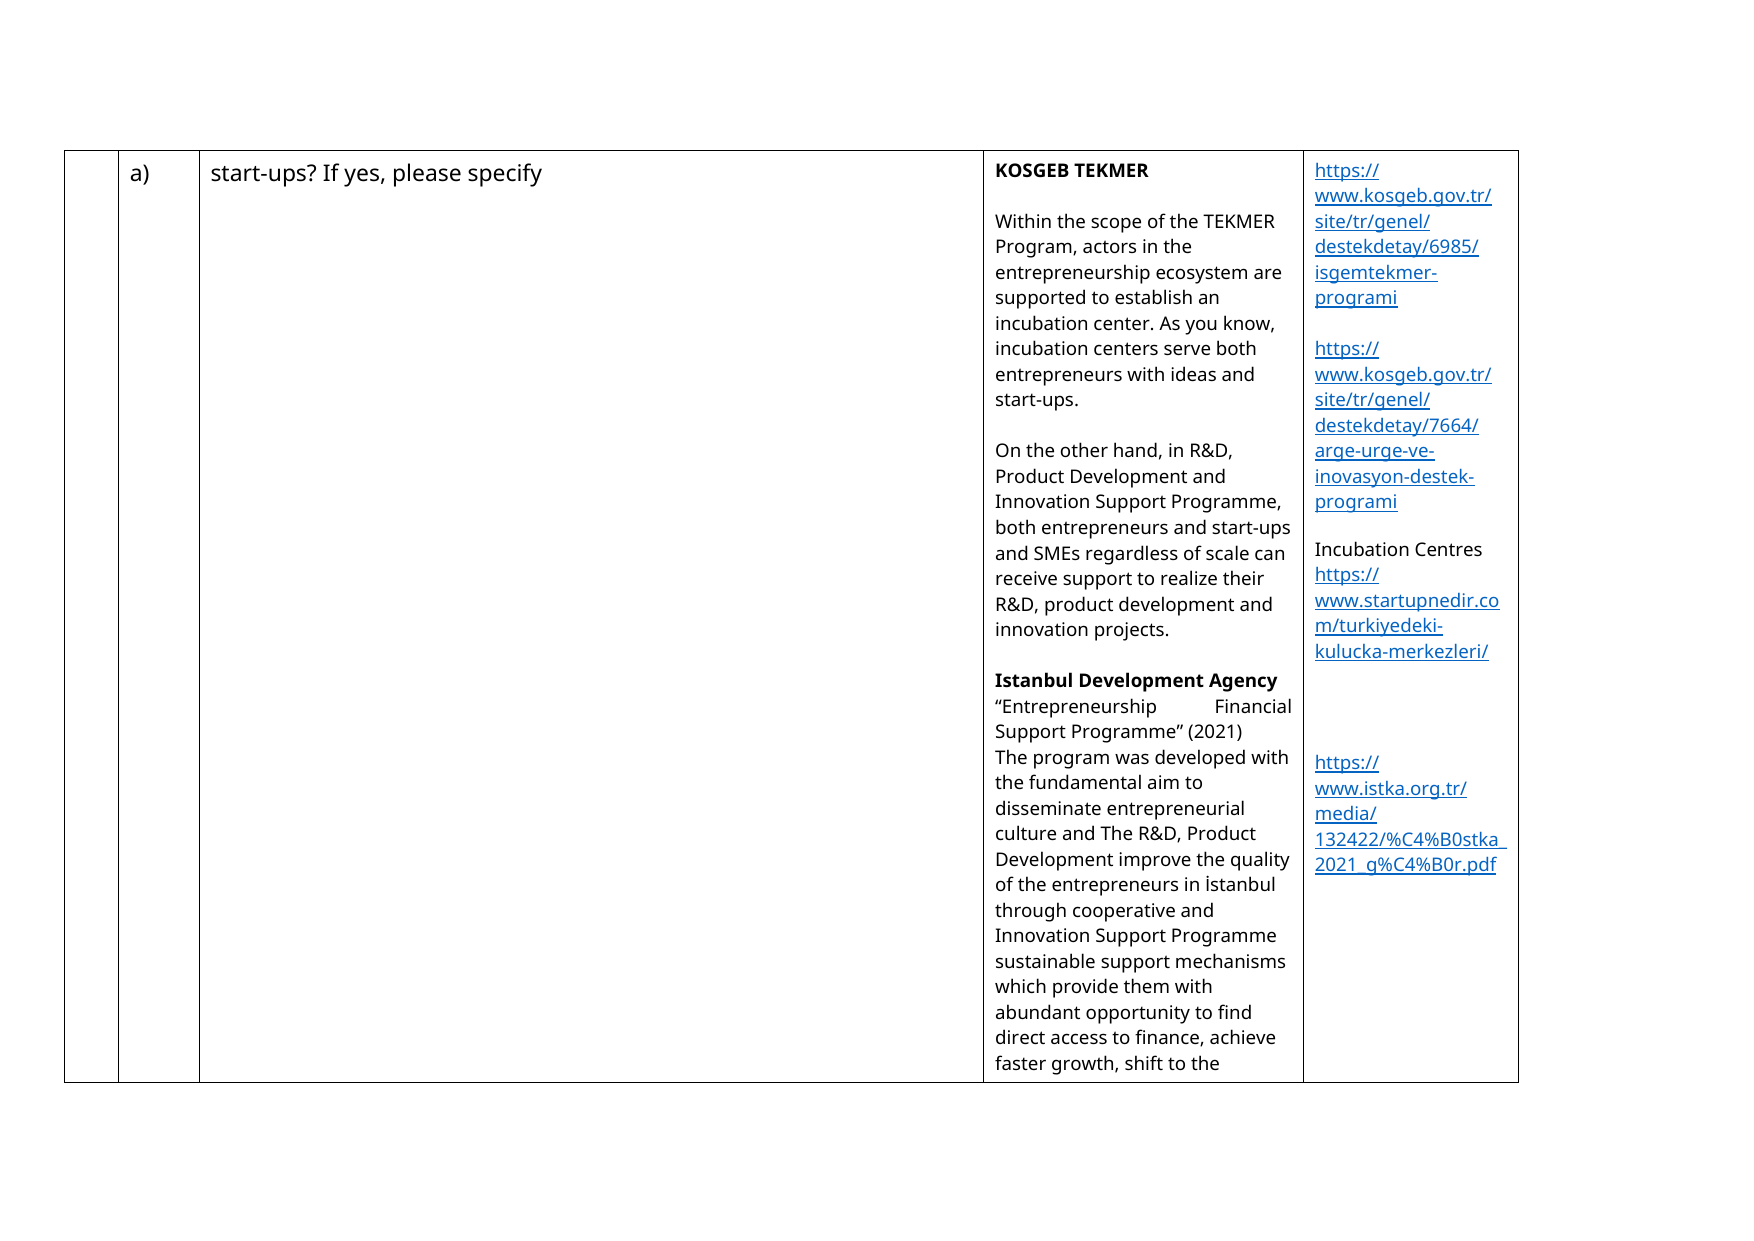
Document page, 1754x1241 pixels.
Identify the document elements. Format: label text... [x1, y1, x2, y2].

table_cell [1304, 151, 1518, 1082]
table_cell [65, 151, 118, 1082]
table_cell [200, 151, 983, 1082]
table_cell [984, 151, 1303, 1082]
table_cell a) [119, 151, 199, 1082]
